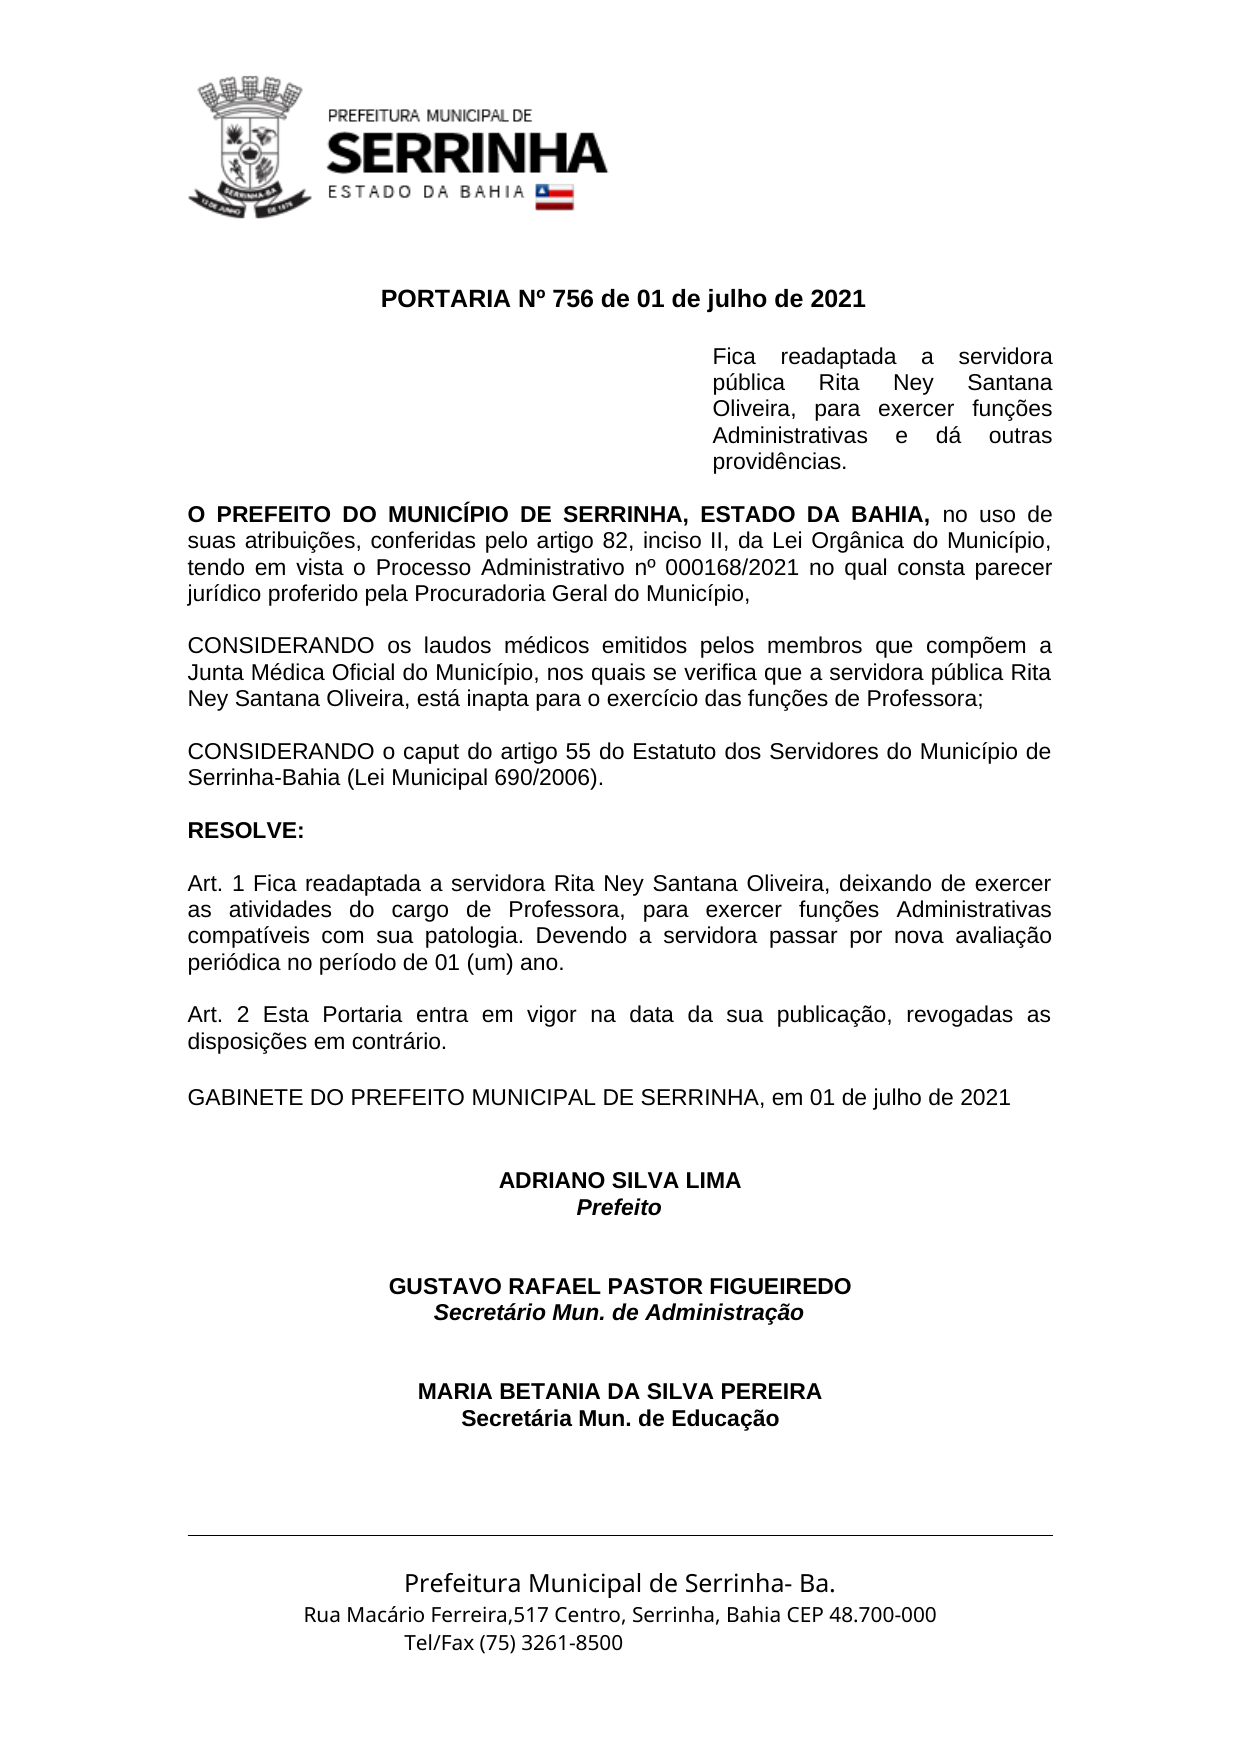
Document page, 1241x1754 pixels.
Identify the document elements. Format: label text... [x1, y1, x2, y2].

text Fica readaptada a servidora pública Rita Ney Santana Oliveira, para exercer funções Administrativas e dá outras providências. [712, 343, 1053, 474]
text O PREFEITO DO MUNICÍPIO DE SERRINHA, ESTADO DA BAHIA, no uso de suas atribuições, conferidas pelo artigo 82, inciso II, da Lei Orgânica do Município, tendo em vista o Processo Administrativo nº 000168/2021 no qual consta parecer jurídico proferido pela Procuradoria Geral do Município, [187, 501, 1053, 606]
text PORTARIA Nº 756 de 01 de julho de 2021 [187, 284, 1053, 312]
picture [187, 73, 609, 222]
text Art. 1 Fica readaptada a servidora Rita Ney Santana Oliveira, deixando de exercer as atividades do cargo de Professora, para exercer funções Administrativas compatíveis com sua patologia. Devendo a servidora passar por nova avaliação periódica no período de 01 (um) ano. [187, 870, 1053, 975]
text CONSIDERANDO o caput do artigo 55 do Estatuto dos Servidores do Município de Serrinha-Bahia (Lei Municipal 690/2006). [187, 738, 1053, 791]
text GUSTAVO RAFAEL PASTOR FIGUEIREDO [187, 1273, 1053, 1299]
text Art. 2 Esta Portaria entra em vigor na data da sua publicação, revogadas as disposições em contrário. [187, 1001, 1053, 1054]
text CONSIDERANDO os laudos médicos emitidos pelos membros que compõem a Junta Médica Oficial do Município, nos quais se verifica que a servidora pública Rita Ney Santana Oliveira, está inapta para o exercício das funções de Professora; [187, 632, 1053, 712]
text GABINETE DO PREFEITO MUNICIPAL DE SERRINHA, em 01 de julho de 2021 [187, 1084, 1053, 1111]
text RESOLVE: [187, 817, 1053, 843]
text Secretária Mun. de Educação [187, 1404, 1053, 1431]
text Prefeito [187, 1194, 1053, 1220]
text Secretário Mun. de Administração [187, 1299, 1053, 1325]
text ADRIANO SILVA LIMA [187, 1167, 1053, 1194]
text MARIA BETANIA DA SILVA PEREIRA [187, 1378, 1053, 1404]
